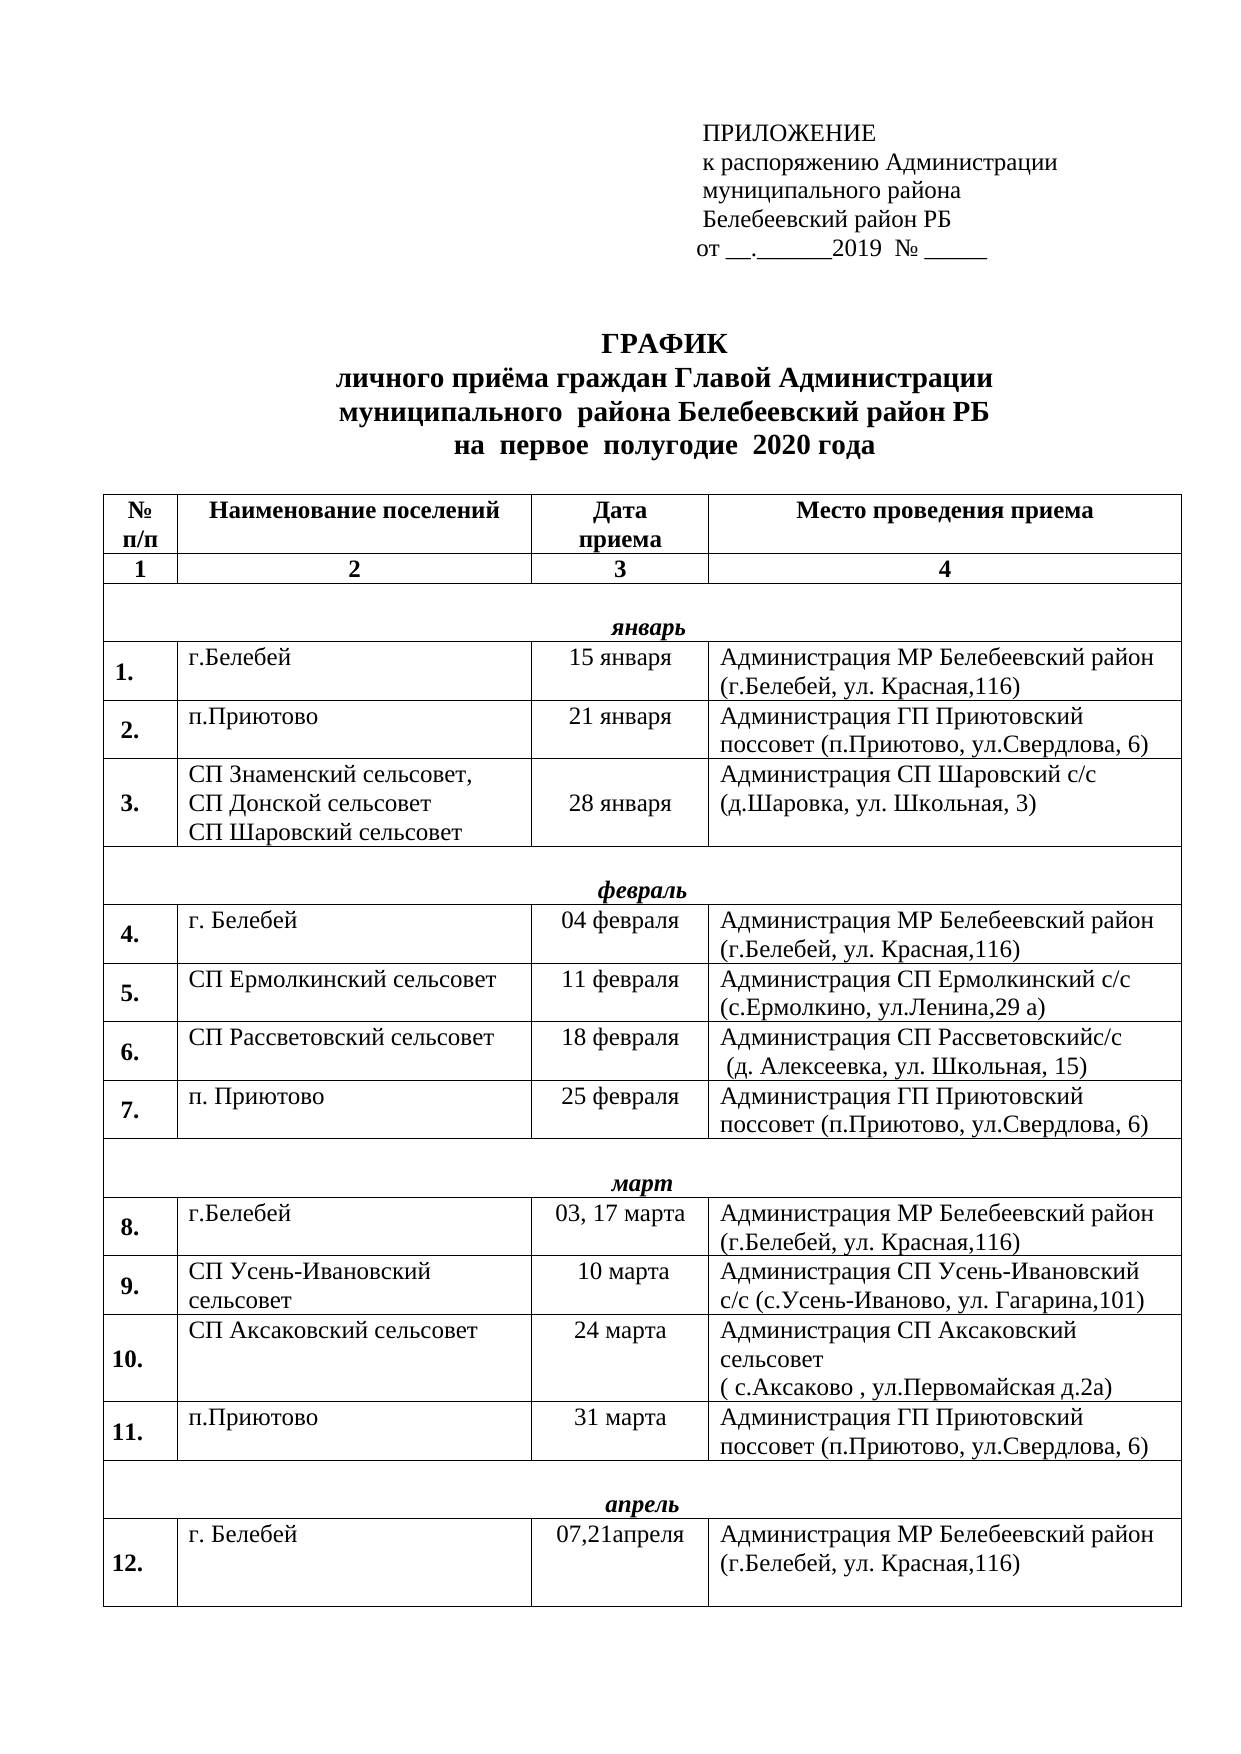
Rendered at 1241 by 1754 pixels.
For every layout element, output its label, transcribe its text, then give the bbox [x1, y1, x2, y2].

table_cell [104, 1256, 177, 1314]
table_cell [104, 642, 177, 700]
table_header № п/п [104, 495, 177, 553]
text муниципального района [177, 176, 1152, 204]
table_cell Администрация СП Ермолкинский с/с (с.Ермолкино, ул.Ленина,29 а) [709, 964, 1181, 1021]
table_cell 04 февраля [532, 905, 708, 963]
table_cell СП Знаменский сельсовет, СП Донской сельсовет СП Шаровский сельсовет [178, 759, 531, 846]
text к распоряжению Администрации [177, 147, 1152, 176]
table_cell СП Рассветовский сельсовет [178, 1022, 531, 1080]
table_cell Администрация СП Рассветовскийс/с (д. Алексеевка, ул. Школьная, 15) [709, 1022, 1181, 1080]
table_cell 10 марта [532, 1256, 708, 1314]
text ГРАФИК [177, 327, 1152, 360]
text от __.______2019 № _____ [177, 233, 1152, 262]
table_cell 03, 17 марта [532, 1198, 708, 1255]
table_cell п. Приютово [178, 1081, 531, 1138]
table_header Дата приема [532, 495, 708, 553]
table_cell 21 января [532, 701, 708, 758]
table_cell п.Приютово [178, 701, 531, 758]
table_cell 3 [532, 554, 708, 583]
table_cell [104, 1402, 177, 1460]
table_cell Администрация СП Усень-Ивановский с/с (с.Усень-Иваново, ул. Гагарина,101) [709, 1256, 1181, 1314]
table_cell 28 января [532, 759, 708, 846]
text муниципального района Белебеевский район РБ [177, 394, 1152, 427]
table_cell Администрация СП Шаровский с/с (д.Шаровка, ул. Школьная, 3) [709, 759, 1181, 846]
table_cell СП Ермолкинский сельсовет [178, 964, 531, 1021]
table_cell 2 [178, 554, 531, 583]
text ПРИЛОЖЕНИЕ [177, 118, 1152, 147]
table_cell г. Белебей [178, 1519, 531, 1606]
table_cell Администрация МР Белебеевский район (г.Белебей, ул. Красная,116) [709, 1519, 1181, 1606]
table_cell 11 февраля [532, 964, 708, 1021]
table_cell 4 [709, 554, 1181, 583]
table_cell [104, 1081, 177, 1138]
table_cell [104, 1519, 177, 1606]
table_cell 15 января [532, 642, 708, 700]
table_cell 07,21апреля [532, 1519, 708, 1606]
table_cell [104, 1315, 177, 1401]
table_cell январь [104, 584, 1181, 641]
table_cell Администрация МР Белебеевский район (г.Белебей, ул. Красная,116) [709, 642, 1181, 700]
table_cell г.Белебей [178, 642, 531, 700]
table_cell [104, 905, 177, 963]
table_cell Администрация ГП Приютовский поссовет (п.Приютово, ул.Свердлова, 6) [709, 1081, 1181, 1138]
text Белебеевский район РБ [177, 204, 1152, 233]
text на первое полугодие 2020 года [177, 427, 1152, 461]
table_cell апрель [104, 1461, 1181, 1518]
table_cell 24 марта [532, 1315, 708, 1401]
table_cell [104, 1198, 177, 1255]
table_cell СП Усень-Ивановский сельсовет [178, 1256, 531, 1314]
table_cell г.Белебей [178, 1198, 531, 1255]
text личного приёма граждан Главой Администрации [177, 360, 1152, 394]
table_cell [104, 964, 177, 1021]
table_cell Администрация ГП Приютовский поссовет (п.Приютово, ул.Свердлова, 6) [709, 701, 1181, 758]
table_cell [104, 759, 177, 846]
table_cell 25 февраля [532, 1081, 708, 1138]
table_cell февраль [104, 847, 1181, 904]
table_cell 18 февраля [532, 1022, 708, 1080]
table_cell Администрация МР Белебеевский район (г.Белебей, ул. Красная,116) [709, 1198, 1181, 1255]
table_cell [104, 701, 177, 758]
table_cell Администрация МР Белебеевский район (г.Белебей, ул. Красная,116) [709, 905, 1181, 963]
table_cell 31 марта [532, 1402, 708, 1460]
table_header Место проведения приема [709, 495, 1181, 553]
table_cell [709, 1402, 1181, 1460]
table_cell март [104, 1139, 1181, 1197]
table_cell СП Аксаковский сельсовет [178, 1315, 531, 1401]
table_cell п.Приютово [178, 1402, 531, 1460]
table_cell г. Белебей [178, 905, 531, 963]
table_cell [104, 1022, 177, 1080]
table_cell Администрация СП Аксаковский сельсовет ( с.Аксаково , ул.Первомайская д.2а) [709, 1315, 1181, 1401]
table_cell 1 [104, 554, 177, 583]
table_header Наименование поселений [178, 495, 531, 553]
